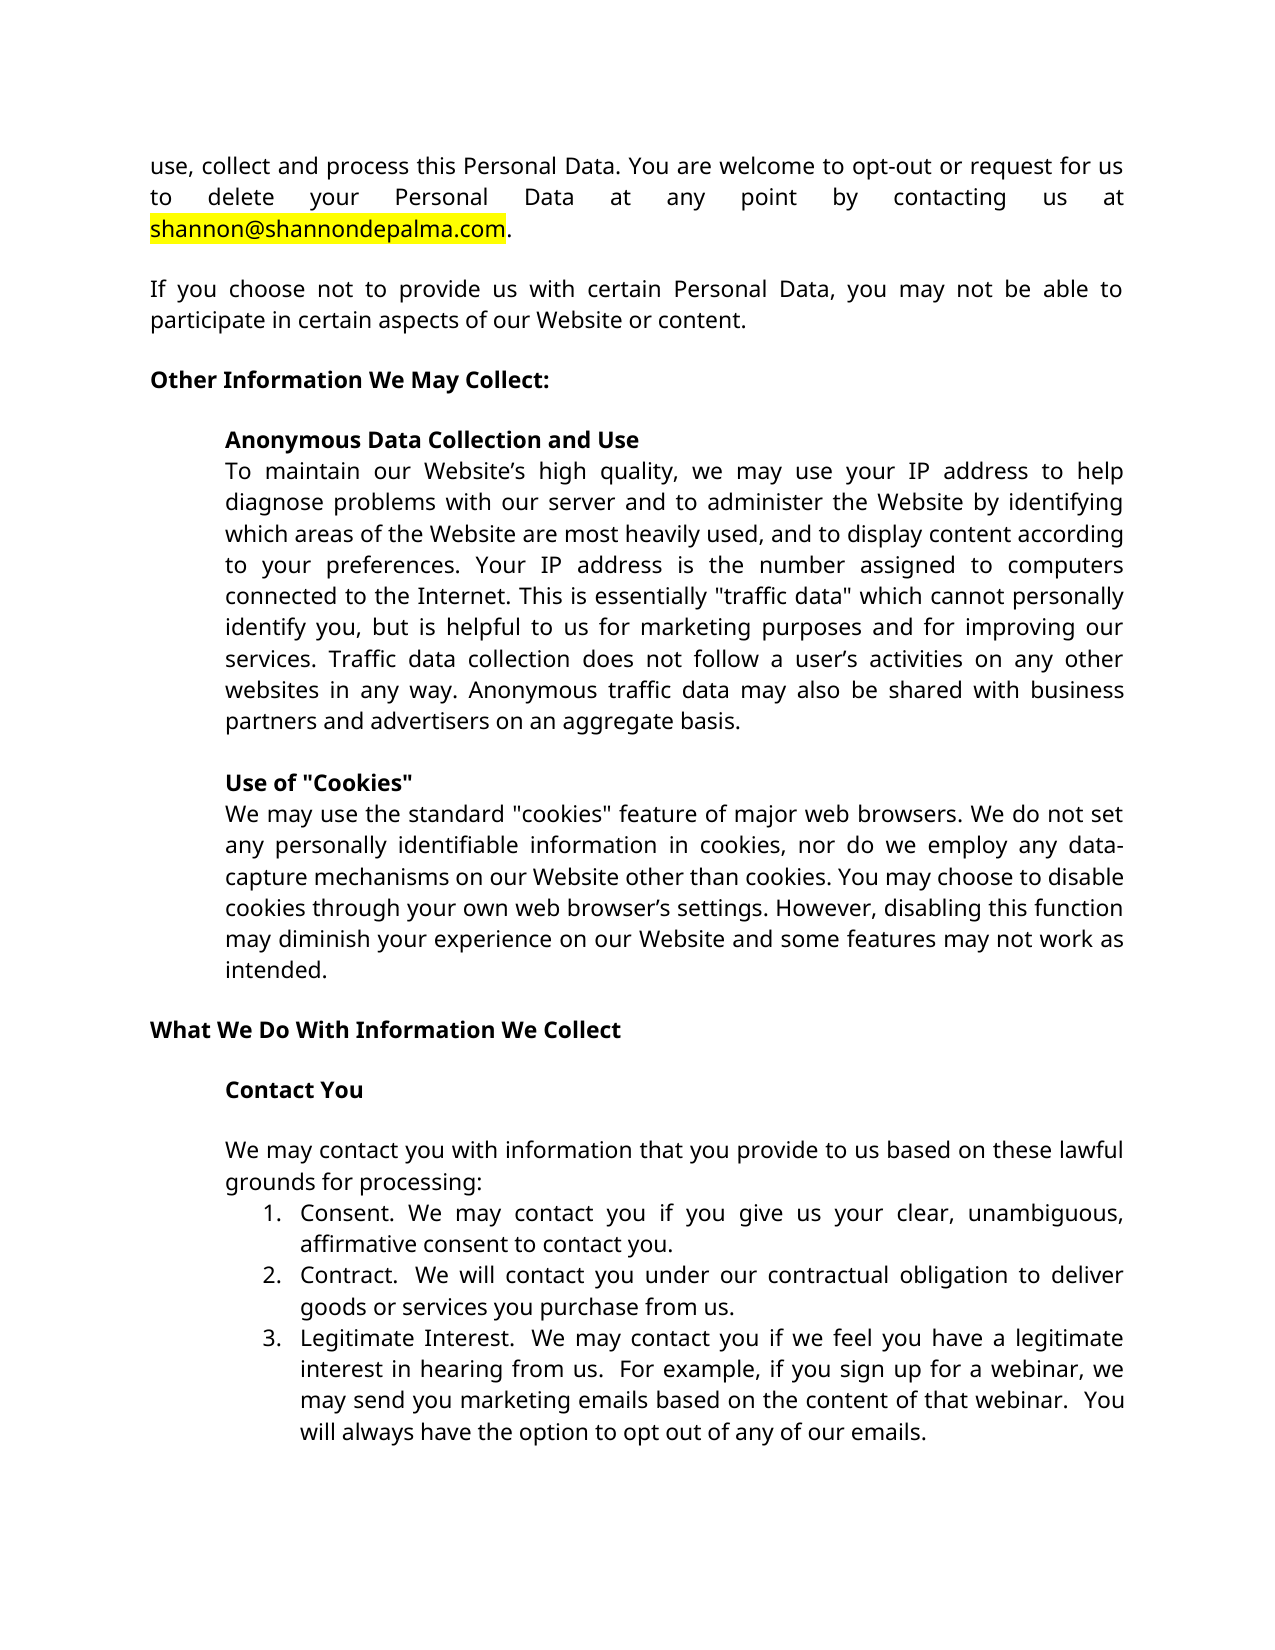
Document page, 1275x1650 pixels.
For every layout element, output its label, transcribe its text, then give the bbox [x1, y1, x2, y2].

text If you choose not to provide us with certain Personal Data, you may not be able to participate in certain aspects of our Website or content. [150, 272, 1125, 335]
text We may contact you with information that you provide to us based on these lawful grounds for processing: [225, 1134, 1125, 1197]
text Anonymous Data Collection and Use [225, 424, 1125, 455]
text Contact You [225, 1074, 1125, 1106]
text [150, 150, 1125, 244]
text Use of "Cookies" [225, 767, 1125, 798]
list Consent. We may contact you if you give us your clear, unambiguous, affirmative consent to contact you. [262, 1197, 1125, 1259]
text What We Do With Information We Collect [150, 1014, 1125, 1046]
text To maintain our Website’s high quality, we may use your IP address to help diagnose problems with our server and to administer the Website by identifying which areas of the Website are most heavily used, and to display content according to your preferences. Your IP address is the number assigned to computers connected to the Internet. This is essentially "traffic data" which cannot personally identify you, but is helpful to us for marketing purposes and for improving our services. Traffic data collection does not follow a user’s activities on any other websites in any way. Anonymous traffic data may also be shared with business partners and advertisers on an aggregate basis. [225, 455, 1125, 736]
list Contract. We will contact you under our contractual obligation to deliver goods or services you purchase from us. [262, 1259, 1125, 1322]
text We may use the standard "cookies" feature of major web browsers. We do not set any personally identifiable information in cookies, nor do we employ any data-capture mechanisms on our Website other than cookies. You may choose to disable cookies through your own web browser’s settings. However, disabling this function may diminish your experience on our Website and some features may not work as intended. [225, 798, 1125, 986]
text Other Information We May Collect: [150, 364, 1125, 395]
list Legitimate Interest. We may contact you if we feel you have a legitimate interest in hearing from us. For example, if you sign up for a webinar, we may send you marketing emails based on the content of that webinar. You will always have the option to opt out of any of our emails. [262, 1322, 1125, 1447]
